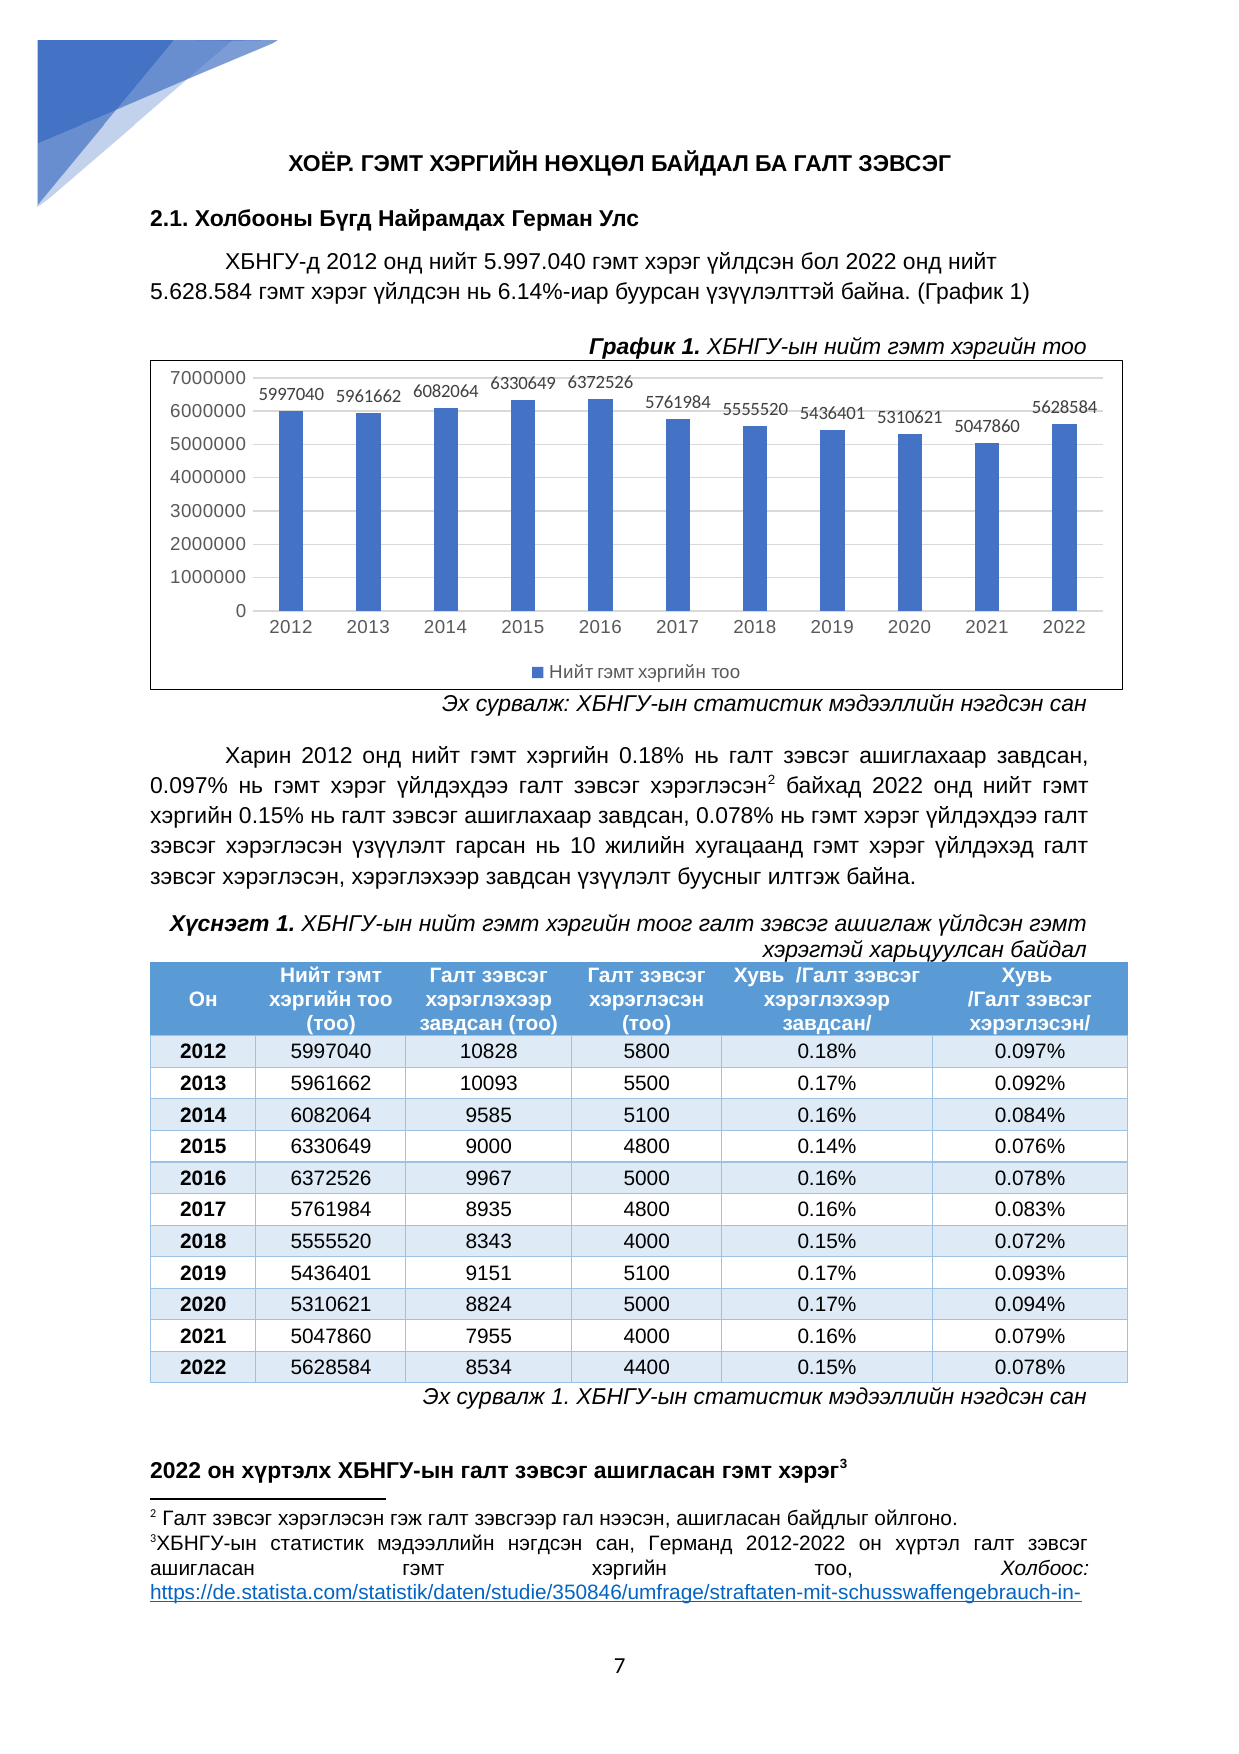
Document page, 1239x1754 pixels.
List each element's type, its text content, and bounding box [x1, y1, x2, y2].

table_cell 2014 [151, 1099, 255, 1130]
table_cell 10093 [406, 1068, 571, 1098]
table_cell 0.094% [933, 1289, 1127, 1319]
table_cell 5997040 [256, 1036, 405, 1067]
table_cell 0.092% [933, 1068, 1127, 1098]
table_cell 5310621 [256, 1289, 405, 1319]
table_header Хувь /Галт зэвсэг хэрэглэхээр завдсан/ [722, 963, 932, 1035]
table_cell 5800 [572, 1036, 721, 1067]
subtitle 2.1. Холбооны Бүгд Найрамдах Герман Улс [150, 205, 1089, 232]
text График 1. ХБНГУ-ын нийт гэмт хэргийн тоо [150, 333, 1089, 360]
table_cell 2018 [151, 1226, 255, 1256]
table_cell 9151 [406, 1257, 571, 1288]
table_cell 5047860 [256, 1320, 405, 1351]
table_cell 0.15% [722, 1352, 932, 1382]
table_cell 9967 [406, 1163, 571, 1193]
table_header Галт зэвсэг хэрэглэхээр завдсан (тоо) [406, 963, 571, 1035]
text Харин 2012 онд нийт гэмт хэргийн 0.18% нь галт зэвсэг ашиглахаар завдсан, 0.097% нь гэмт хэрэг үйлдэхдээ галт зэвсэг хэрэглэсэн байхад 2022 онд нийт гэмт хэргийн 0.15% нь галт зэвсэг ашиглахаар завдсан, 0.078% нь гэмт хэрэг үйлдэхдээ галт зэвсэг хэрэглэсэн үзүүлэлт гарсан нь 10 жилийн хугацаанд гэмт хэрэг үйлдэхэд галт зэвсэг хэрэглэсэн, хэрэглэхээр завдсан үзүүлэлт буусныг илтгэж байна. [150, 742, 1089, 889]
table_cell 2020 [151, 1289, 255, 1319]
table_cell 2015 [151, 1131, 255, 1161]
table_cell 5761984 [256, 1194, 405, 1224]
table_cell 0.072% [933, 1226, 1127, 1256]
table_cell 0.16% [722, 1099, 932, 1130]
table_cell 5436401 [256, 1257, 405, 1288]
table_cell 5000 [572, 1163, 721, 1193]
table_cell 0.16% [722, 1320, 932, 1351]
table_cell 8343 [406, 1226, 571, 1256]
table_cell 5961662 [256, 1068, 405, 1098]
table_cell 0.16% [722, 1194, 932, 1224]
table_header Хувь /Галт зэвсэг хэрэглэсэн/ [933, 963, 1127, 1035]
table_cell 5555520 [256, 1226, 405, 1256]
table_cell 2012 [151, 1036, 255, 1067]
table_cell 2017 [151, 1194, 255, 1224]
subtitle Хоёр. ГЭМТ ХЭРГИЙН НӨХЦӨЛ БАЙДАЛ БА галт зэвсЭГ [150, 150, 1089, 176]
table_cell 0.084% [933, 1099, 1127, 1130]
table_cell 4000 [572, 1320, 721, 1351]
text Эх сурвалж: ХБНГУ-ын статистик мэдээллийн нэгдсэн сан [150, 690, 1089, 717]
table_cell 5500 [572, 1068, 721, 1098]
table_cell 0.093% [933, 1257, 1127, 1288]
table_cell 4400 [572, 1352, 721, 1382]
table_cell 8935 [406, 1194, 571, 1224]
table_cell 2021 [151, 1320, 255, 1351]
table_cell 0.15% [722, 1226, 932, 1256]
text Хүснэгт 1. ХБНГУ-ын нийт гэмт хэргийн тоог галт зэвсэг ашиглаж үйлдсэн гэмт хэрэгтэй харьцуулсан байдал [150, 909, 1089, 962]
table_cell 0.079% [933, 1320, 1127, 1351]
table_cell 2016 [151, 1163, 255, 1193]
table_cell 9585 [406, 1099, 571, 1130]
table_cell 0.083% [933, 1194, 1127, 1224]
text ХБНГУ-д 2012 онд нийт 5.997.040 гэмт хэрэг үйлдсэн бол 2022 онд нийт 5.628.584 гэмт хэрэг үйлдсэн нь 6.14%-иар буурсан үзүүлэлттэй байна. (График 1) [150, 248, 1089, 304]
table_cell 6082064 [256, 1099, 405, 1130]
table_cell 2013 [151, 1068, 255, 1098]
table_cell 4000 [572, 1226, 721, 1256]
table_cell 0.078% [933, 1163, 1127, 1193]
text Эх сурвалж 1. ХБНГУ-ын статистик мэдээллийн нэгдсэн сан [150, 1383, 1089, 1410]
table_cell 5000 [572, 1289, 721, 1319]
table_cell 10828 [406, 1036, 571, 1067]
table_cell 5100 [572, 1099, 721, 1130]
table_cell 0.14% [722, 1131, 932, 1161]
table_header Нийт гэмт хэргийн тоо (тоо) [256, 963, 405, 1035]
table_cell 6372526 [256, 1163, 405, 1193]
table_header Галт зэвсэг хэрэглэсэн (тоо) [572, 963, 721, 1035]
table_cell 8534 [406, 1352, 571, 1382]
table_cell 0.18% [722, 1036, 932, 1067]
table_cell 5100 [572, 1257, 721, 1288]
table_cell 6330649 [256, 1131, 405, 1161]
table_cell 4800 [572, 1131, 721, 1161]
table_cell 2022 [151, 1352, 255, 1382]
table_cell 0.17% [722, 1068, 932, 1098]
table_cell 4800 [572, 1194, 721, 1224]
text 2022 он хүртэлх ХБНГУ-ын галт зэвсэг ашигласан гэмт хэрэг [150, 1457, 1089, 1483]
table_cell 0.097% [933, 1036, 1127, 1067]
table_cell 0.17% [722, 1257, 932, 1288]
table_cell 5628584 [256, 1352, 405, 1382]
table_header Он [151, 963, 255, 1035]
table_cell 8824 [406, 1289, 571, 1319]
table_cell 0.076% [933, 1131, 1127, 1161]
picture [37, 40, 279, 209]
table_cell 9000 [406, 1131, 571, 1161]
table_cell 2019 [151, 1257, 255, 1288]
table_cell 7955 [406, 1320, 571, 1351]
table_cell 0.17% [722, 1289, 932, 1319]
table_cell 0.078% [933, 1352, 1127, 1382]
table_cell 0.16% [722, 1163, 932, 1193]
